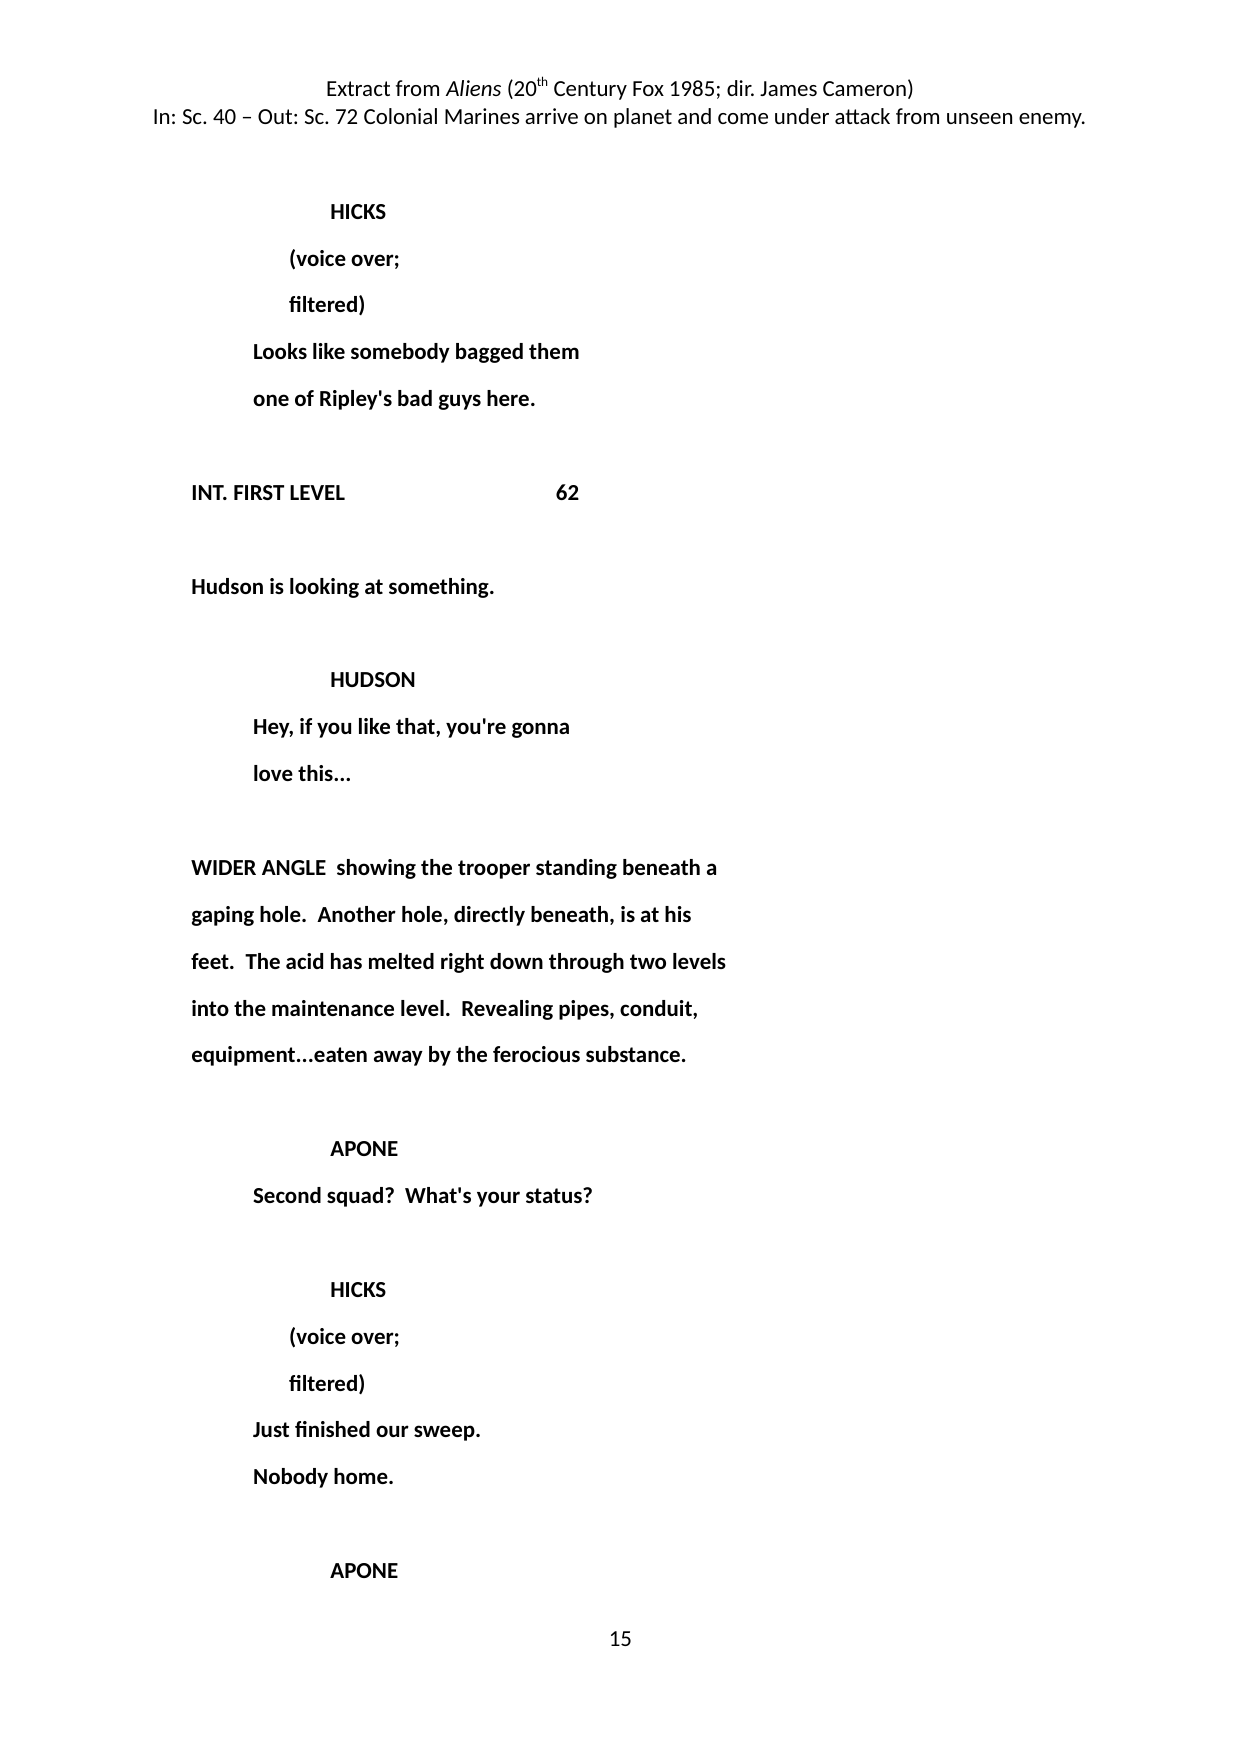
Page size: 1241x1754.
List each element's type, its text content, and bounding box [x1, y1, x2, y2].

text WIDER ANGLE showing the trooper standing beneath a [150, 853, 1090, 881]
text APONE [150, 1556, 1090, 1584]
text Hudson is looking at something. [150, 572, 1090, 600]
text love this... [150, 759, 1090, 787]
text Nobody home. [150, 1462, 1090, 1491]
text Second squad? What's your status? [150, 1181, 1090, 1209]
text HICKS [150, 197, 1090, 225]
text one of Ripley's bad guys here. [150, 384, 1090, 412]
text INT. FIRST LEVEL 62 [150, 478, 1090, 506]
text Just finished our sweep. [150, 1416, 1090, 1444]
text gaping hole. Another hole, directly beneath, is at his [150, 900, 1090, 928]
text HUDSON [150, 666, 1090, 694]
text Hey, if you like that, you're gonna [150, 712, 1090, 741]
text (voice over; [150, 244, 1090, 272]
text filtered) [150, 291, 1090, 319]
text feet. The acid has melted right down through two levels [150, 947, 1090, 975]
text APONE [150, 1134, 1090, 1162]
text Looks like somebody bagged them [150, 337, 1090, 366]
text HICKS [150, 1275, 1090, 1303]
text filtered) [150, 1369, 1090, 1397]
text equipment...eaten away by the ferocious substance. [150, 1041, 1090, 1069]
text into the maintenance level. Revealing pipes, conduit, [150, 994, 1090, 1022]
text (voice over; [150, 1322, 1090, 1350]
